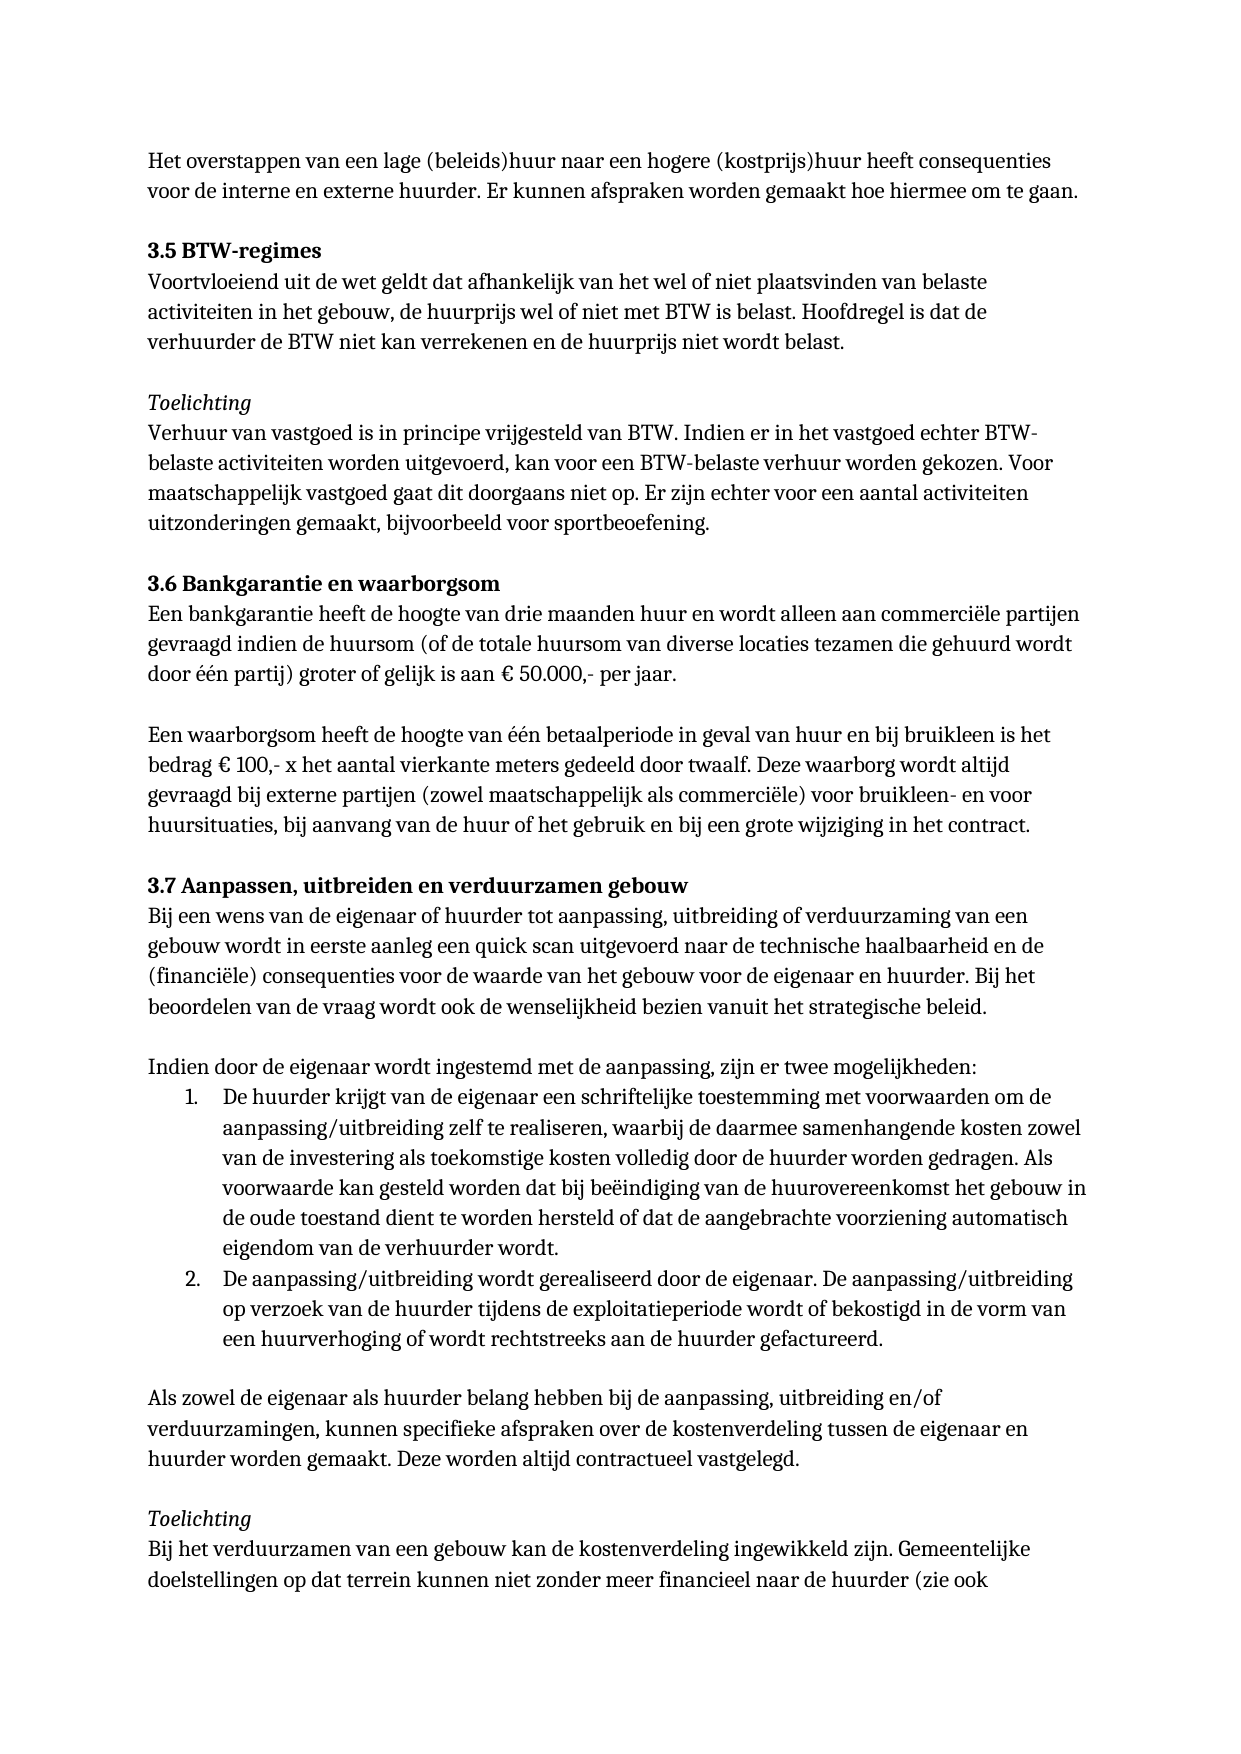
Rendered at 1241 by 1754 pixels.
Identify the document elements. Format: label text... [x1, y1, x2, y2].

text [148, 1385, 1093, 1593]
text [148, 148, 1093, 1080]
list De huurder krijgt van de eigenaar een schriftelijke toestemming met voorwaarden om de aanpassing/uitbreiding zelf te realiseren, waarbij de daarmee samenhangende kosten zowel van de investering als toekomstige kosten volledig door de huurder worden gedragen. Als voorwaarde kan gesteld worden dat bij beëindiging van de huurovereenkomst het gebouw in de oude toestand dient te worden hersteld of dat de aangebrachte voorziening automatisch eigendom van de verhuurder wordt. [185, 1084, 1093, 1261]
list De aanpassing/uitbreiding wordt gerealiseerd door de eigenaar. De aanpassing/uitbreiding op verzoek van de huurder tijdens de exploitatieperiode wordt of bekostigd in de vorm van een huurverhoging of wordt rechtstreeks aan de huurder gefactureerd. [185, 1265, 1093, 1352]
